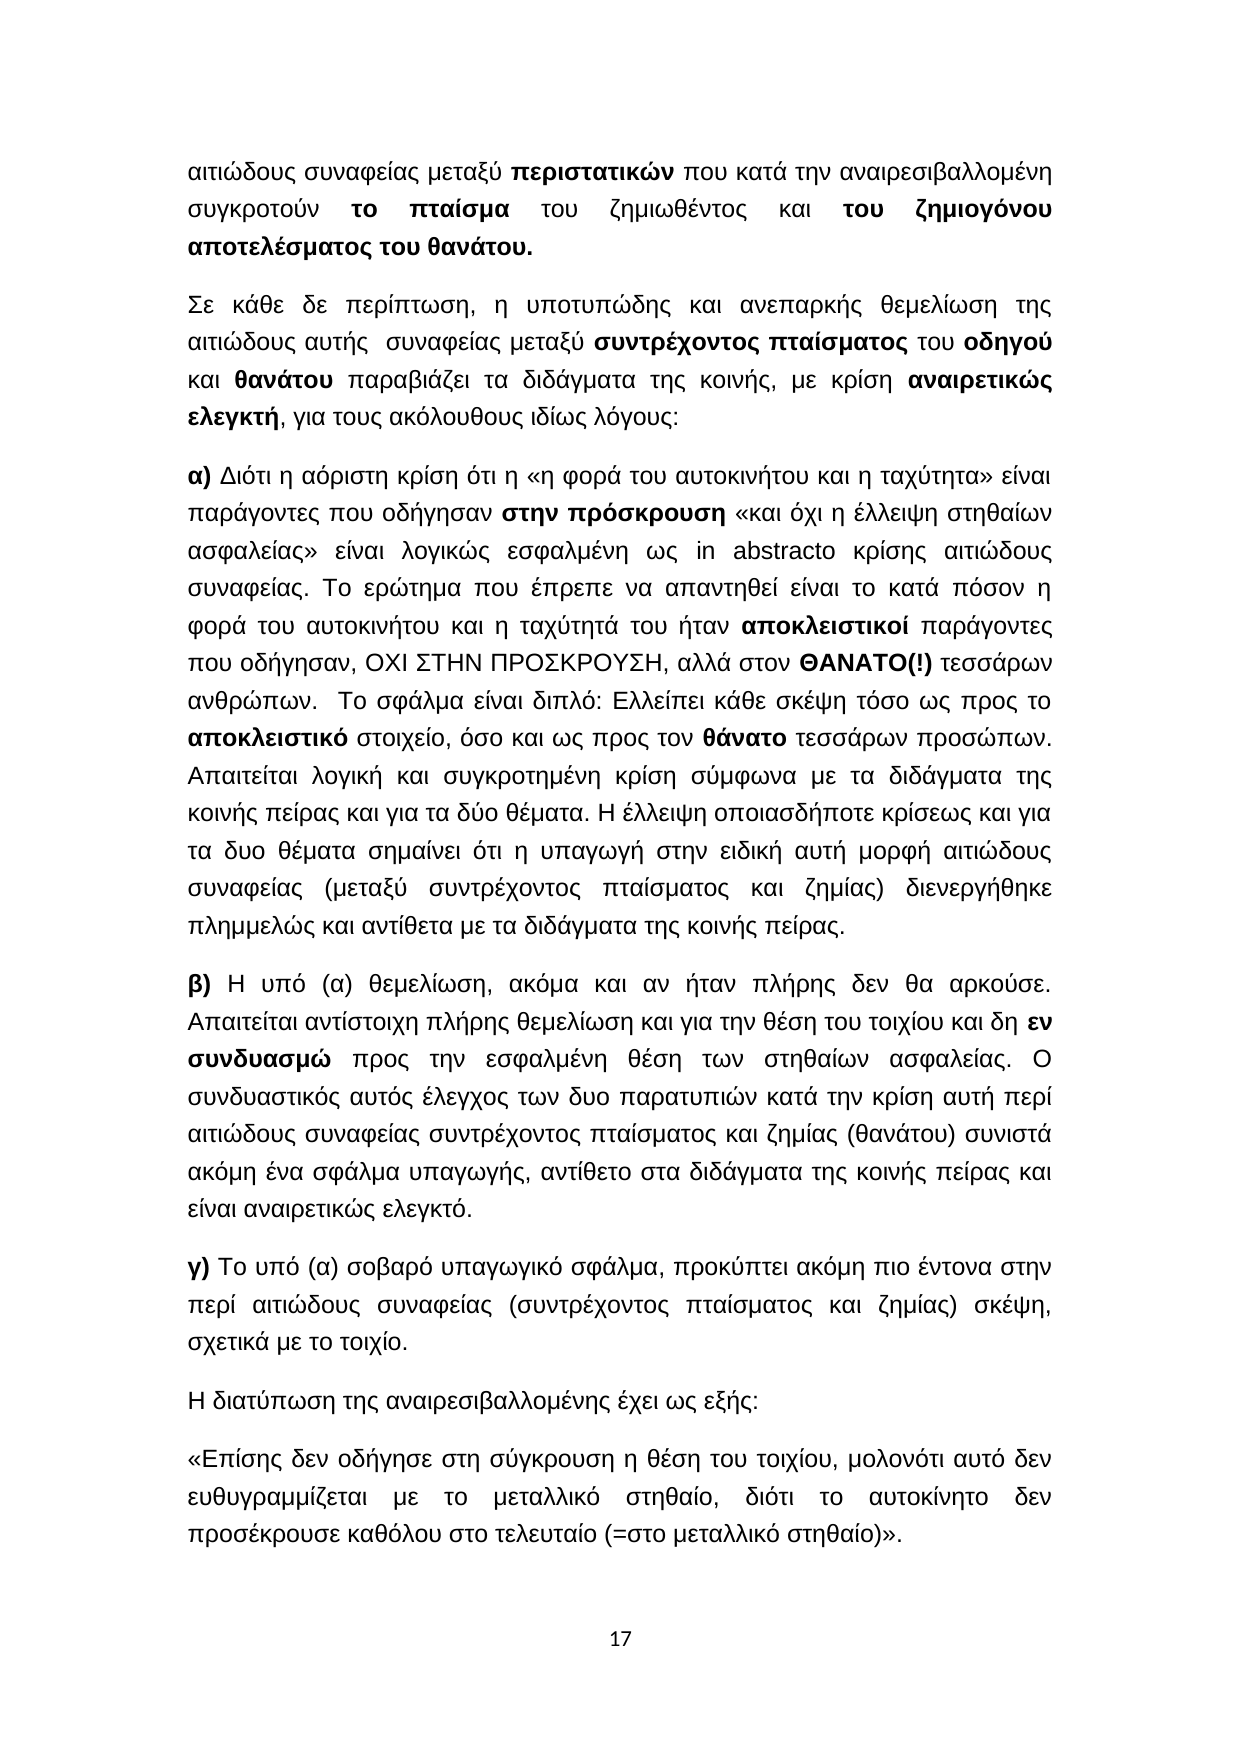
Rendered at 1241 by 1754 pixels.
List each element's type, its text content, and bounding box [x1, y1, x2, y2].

text β) Η υπό (α) θεμελίωση, ακόμα και αν ήταν πλήρης δεν θα αρκούσε. Απαιτείται αντίστοιχη πλήρης θεμελίωση και για την θέση του τοιχίου και δη εν συνδυασμώ προς την εσφαλμένη θέση των στηθαίων ασφαλείας. Ο συνδυαστικός αυτός έλεγχος των δυο παρατυπιών κατά την κρίση αυτή περί αιτιώδους συναφείας συντρέχοντος πταίσματος και ζημίας (θανάτου) συνιστά ακόμη ένα σφάλμα υπαγωγής, αντίθετο στα διδάγματα της κοινής πείρας και είναι αναιρετικώς ελεγκτό. [187, 962, 1053, 1225]
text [187, 150, 1053, 262]
text α) Διότι η αόριστη κρίση ότι η «η φορά του αυτοκινήτου και η ταχύτητα» είναι παράγοντες που οδήγησαν στην πρόσκρουση «και όχι η έλλειψη στηθαίων ασφαλείας» είναι λογικώς εσφαλμένη ως in abstracto κρίσης αιτιώδους συναφείας. Το ερώτημα που έπρεπε να απαντηθεί είναι το κατά πόσον η φορά του αυτοκινήτου και η ταχύτητά του ήταν αποκλειστικοί παράγοντες που οδήγησαν, ΟΧΙ ΣΤΗΝ ΠΡΟΣΚΡΟΥΣΗ, αλλά στον ΘΑΝΑΤΟ(!) τεσσάρων ανθρώπων. Το σφάλμα είναι διπλό: Ελλείπει κάθε σκέψη τόσο ως προς το αποκλειστικό στοιχείο, όσο και ως προς τον θάνατο τεσσάρων προσώπων. Απαιτείται λογική και συγκροτημένη κρίση σύμφωνα με τα διδάγματα της κοινής πείρας και για τα δύο θέματα. Η έλλειψη οποιασδήποτε κρίσεως και για τα δυο θέματα σημαίνει ότι η υπαγωγή στην ειδική αυτή μορφή αιτιώδους συναφείας (μεταξύ συντρέχοντος πταίσματος και ζημίας) διενεργήθηκε πλημμελώς και αντίθετα με τα διδάγματα της κοινής πείρας. [187, 454, 1053, 942]
text Η διατύπωση της αναιρεσιβαλλομένης έχει ως εξής: [187, 1379, 1053, 1417]
text Σε κάθε δε περίπτωση, η υποτυπώδης και ανεπαρκής θεμελίωση της αιτιώδους αυτής συναφείας μεταξύ συντρέχοντος πταίσματος του οδηγού και θανάτου παραβιάζει τα διδάγματα της κοινής, με κρίση αναιρετικώς ελεγκτή, για τους ακόλουθους ιδίως λόγους: [187, 283, 1053, 433]
text «Επίσης δεν οδήγησε στη σύγκρουση η θέση του τοιχίου, μολονότι αυτό δεν ευθυγραμμίζεται με το μεταλλικό στηθαίο, διότι το αυτοκίνητο δεν προσέκρουσε καθόλου στο τελευταίο (=στο μεταλλικό στηθαίο)». [187, 1437, 1053, 1550]
text γ) Το υπό (α) σοβαρό υπαγωγικό σφάλμα, προκύπτει ακόμη πιο έντονα στην περί αιτιώδους συναφείας (συντρέχοντος πταίσματος και ζημίας) σκέψη, σχετικά με το τοιχίο. [187, 1246, 1053, 1358]
